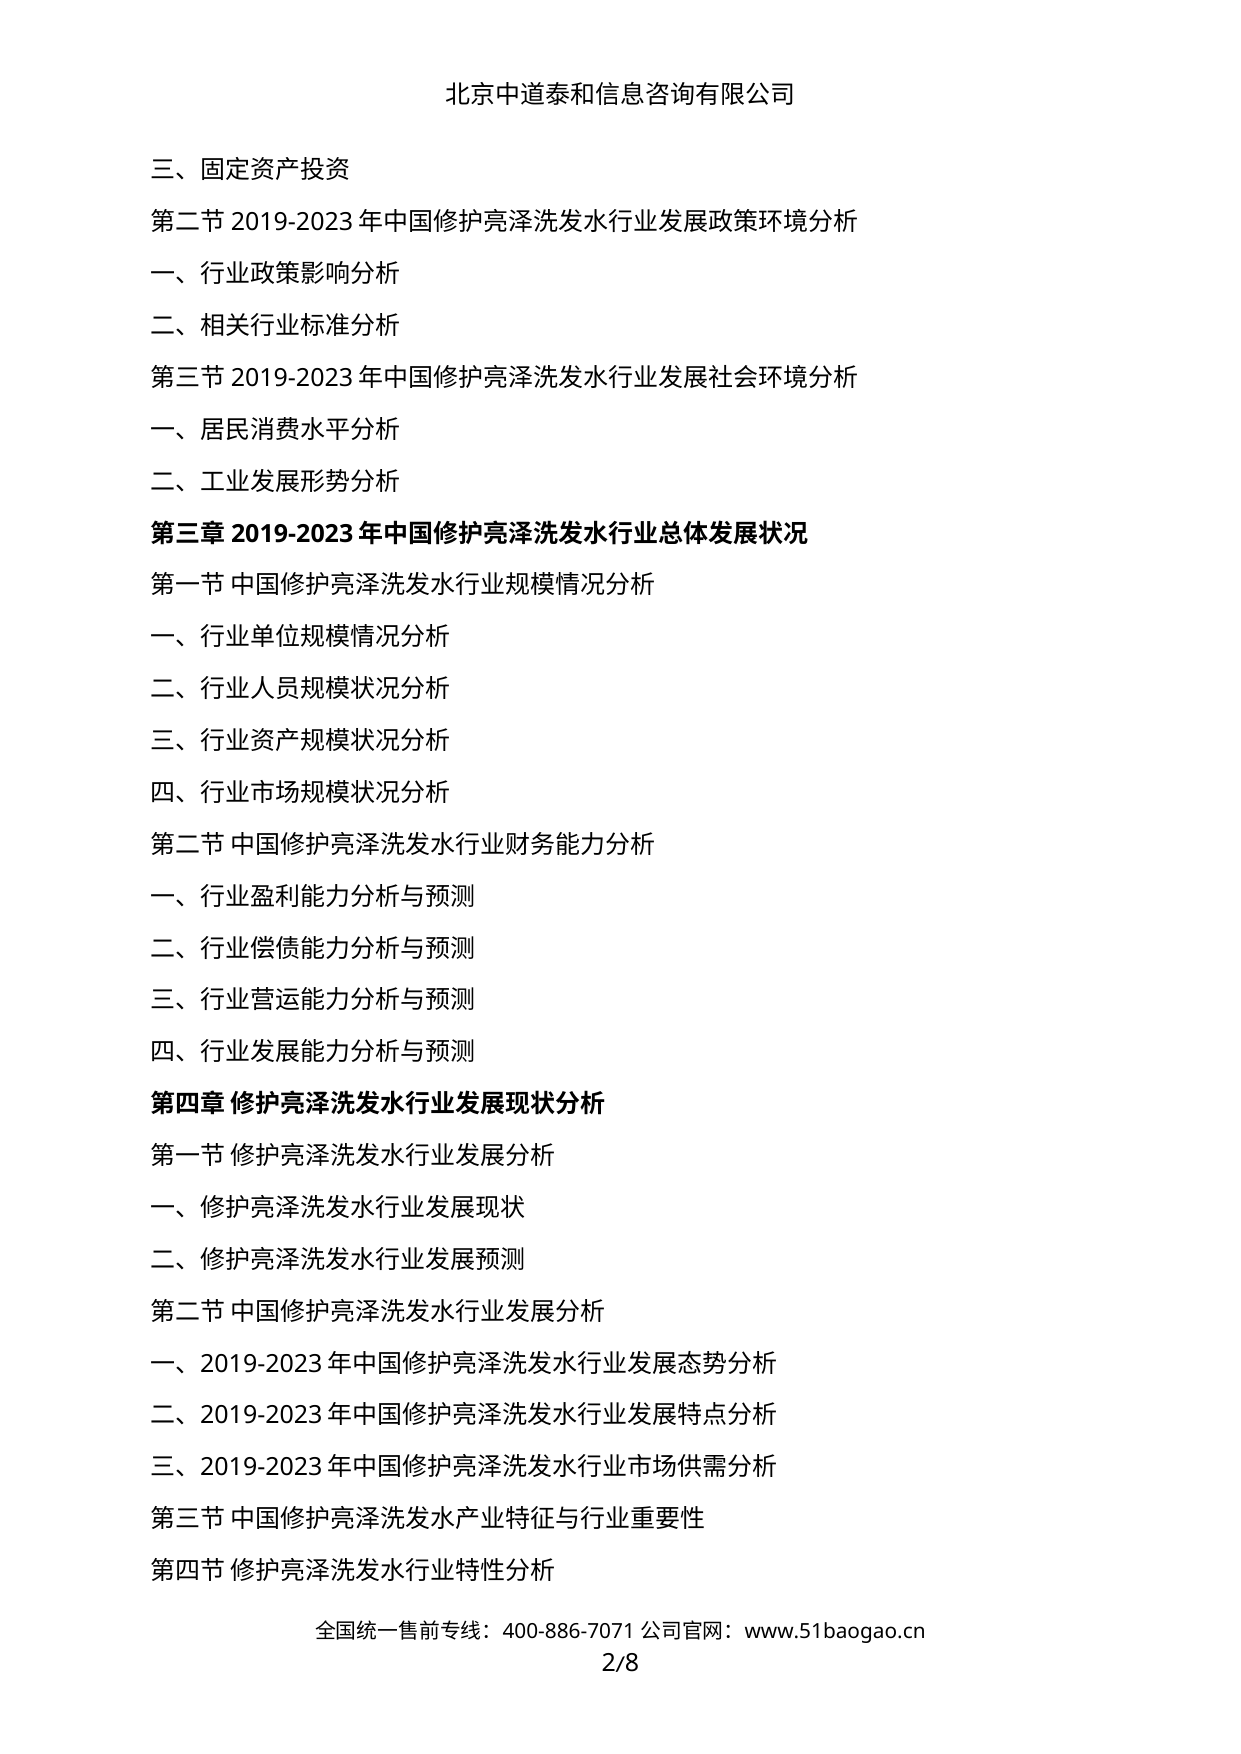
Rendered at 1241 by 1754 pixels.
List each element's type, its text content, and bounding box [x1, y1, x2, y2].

text 第四节 修护亮泽洗发水行业特性分析 [150, 1551, 1090, 1587]
text 一、行业盈利能力分析与预测 [150, 876, 1090, 912]
text 二、行业偿债能力分析与预测 [150, 928, 1090, 964]
text 四、行业发展能力分析与预测 [150, 1032, 1090, 1068]
text 二、行业人员规模状况分析 [150, 669, 1090, 705]
text 三、行业营运能力分析与预测 [150, 980, 1090, 1016]
text 一、2019-2023年中国修护亮泽洗发水行业发展态势分析 [150, 1343, 1090, 1379]
text 第三节 中国修护亮泽洗发水产业特征与行业重要性 [150, 1499, 1090, 1535]
text 四、行业市场规模状况分析 [150, 772, 1090, 809]
text 三、行业资产规模状况分析 [150, 721, 1090, 757]
text 第二节 中国修护亮泽洗发水行业财务能力分析 [150, 824, 1090, 861]
text 二、工业发展形势分析 [150, 461, 1090, 497]
text 第二节 2019-2023年中国修护亮泽洗发水行业发展政策环境分析 [150, 202, 1090, 238]
text 第一节 中国修护亮泽洗发水行业规模情况分析 [150, 565, 1090, 601]
text 第二节 中国修护亮泽洗发水行业发展分析 [150, 1291, 1090, 1327]
text 二、修护亮泽洗发水行业发展预测 [150, 1239, 1090, 1276]
text 一、行业单位规模情况分析 [150, 617, 1090, 653]
text 二、相关行业标准分析 [150, 306, 1090, 342]
text 一、修护亮泽洗发水行业发展现状 [150, 1187, 1090, 1224]
text 一、居民消费水平分析 [150, 409, 1090, 446]
text 三、2019-2023年中国修护亮泽洗发水行业市场供需分析 [150, 1447, 1090, 1483]
text 三、固定资产投资 [150, 150, 1090, 186]
text 一、行业政策影响分析 [150, 254, 1090, 290]
text 第三节 2019-2023年中国修护亮泽洗发水行业发展社会环境分析 [150, 357, 1090, 394]
text 二、2019-2023年中国修护亮泽洗发水行业发展特点分析 [150, 1395, 1090, 1431]
text 第一节 修护亮泽洗发水行业发展分析 [150, 1136, 1090, 1172]
text 第四章 修护亮泽洗发水行业发展现状分析 [150, 1084, 1090, 1120]
text 第三章 2019-2023年中国修护亮泽洗发水行业总体发展状况 [150, 513, 1090, 549]
